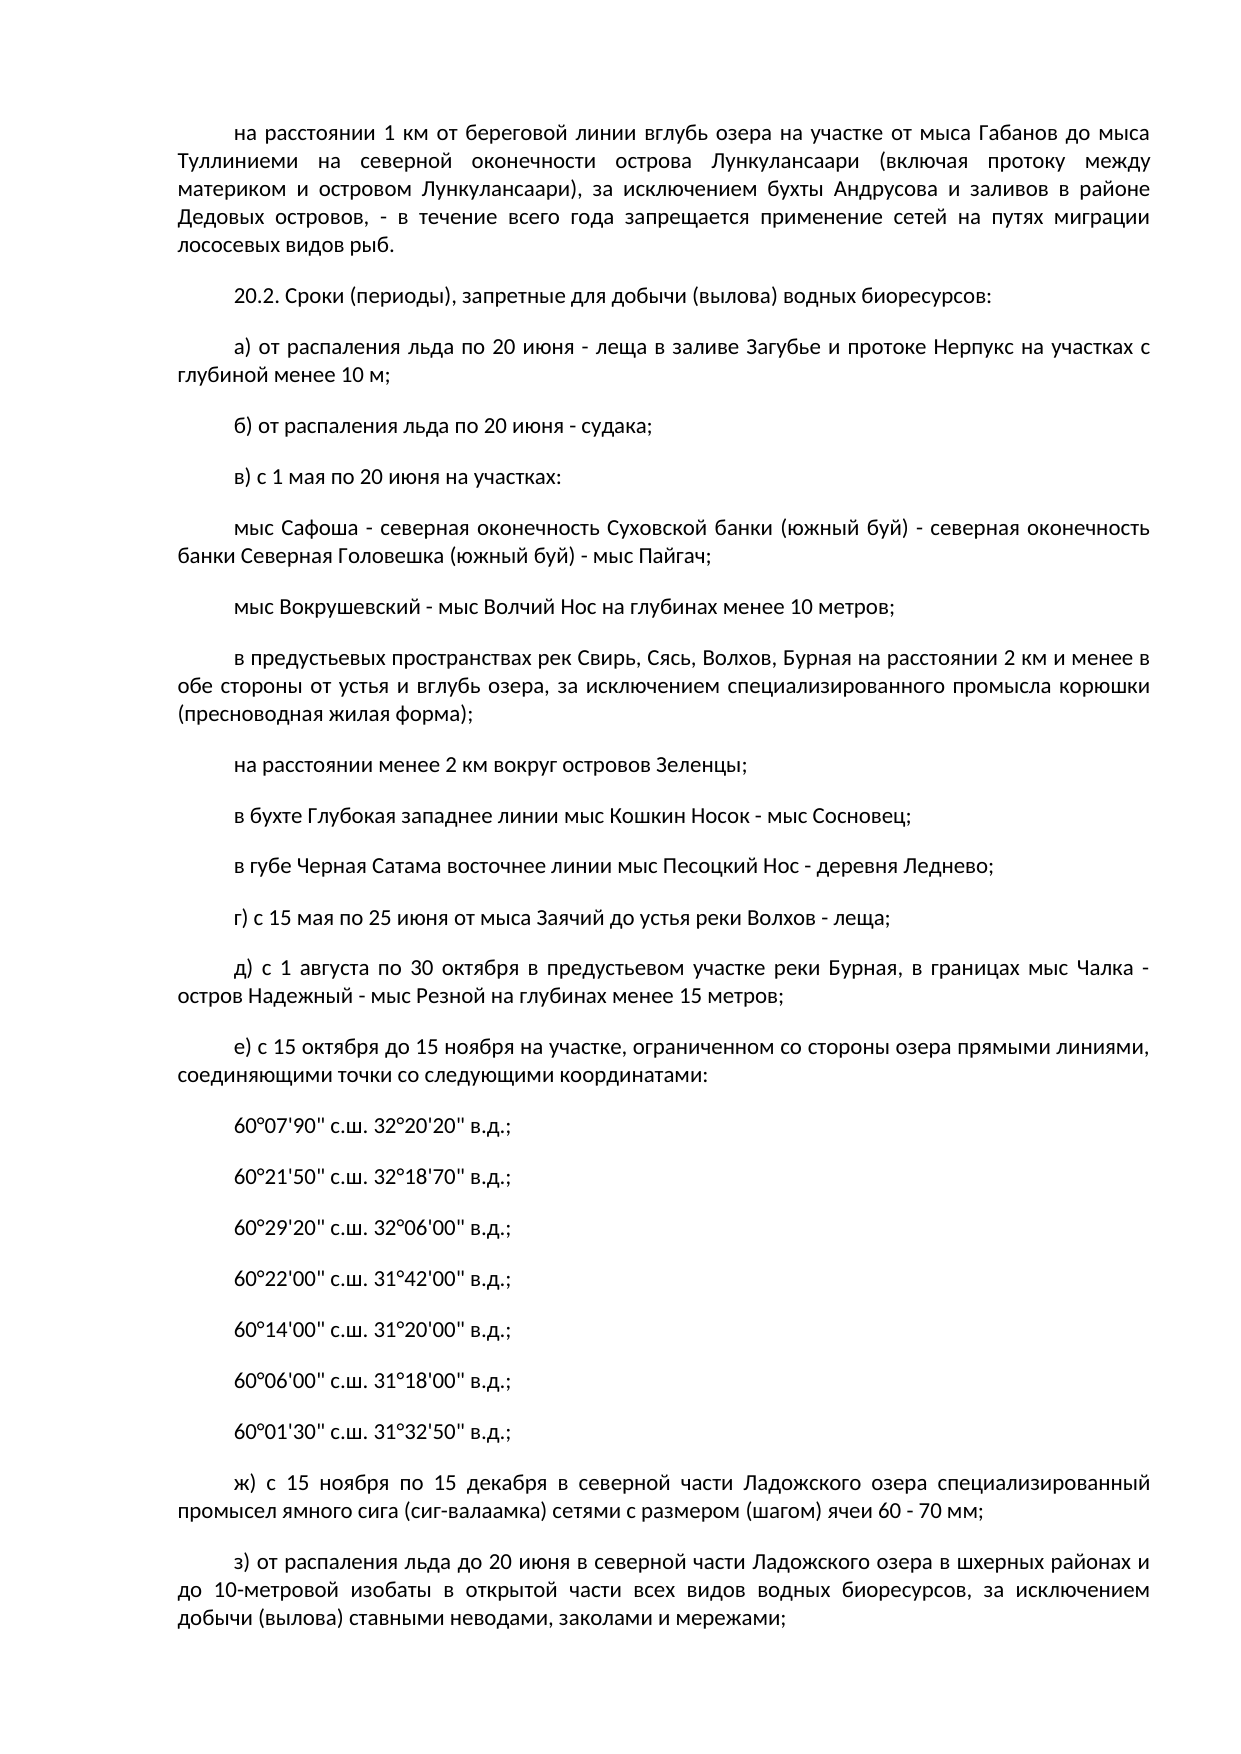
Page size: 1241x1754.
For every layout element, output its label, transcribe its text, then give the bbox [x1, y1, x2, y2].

text з) от распаления льда до 20 июня в северной части Ладожского озера в шхерных районах и до 10-метровой изобаты в открытой части всех видов водных биоресурсов, за исключением добычи (вылова) ставными неводами, заколами и мережами; [177, 1547, 1152, 1631]
text 60°07'90" с.ш. 32°20'20" в.д.; [177, 1111, 1152, 1139]
text 60°06'00" с.ш. 31°18'00" в.д.; [177, 1366, 1152, 1394]
text 60°21'50" с.ш. 32°18'70" в.д.; [177, 1162, 1152, 1190]
text 60°29'20" с.ш. 32°06'00" в.д.; [177, 1213, 1152, 1241]
text на расстоянии 1 км от береговой линии вглубь озера на участке от мыса Габанов до мыса Туллиниеми на северной оконечности острова Лункулансаари (включая протоку между материком и островом Лункулансаари), за исключением бухты Андрусова и заливов в районе Дедовых островов, - в течение всего года запрещается применение сетей на путях миграции лососевых видов рыб. [177, 118, 1152, 258]
text 60°01'30" с.ш. 31°32'50" в.д.; [177, 1417, 1152, 1445]
text д) с 1 августа по 30 октября в предустьевом участке реки Бурная, в границах мыс Чалка - остров Надежный - мыс Резной на глубинах менее 15 метров; [177, 953, 1152, 1009]
text ж) с 15 ноября по 15 декабря в северной части Ладожского озера специализированный промысел ямного сига (сиг-валаамка) сетями с размером (шагом) ячеи 60 - 70 мм; [177, 1468, 1152, 1524]
text 60°14'00" с.ш. 31°20'00" в.д.; [177, 1315, 1152, 1343]
text на расстоянии менее 2 км вокруг островов Зеленцы; [177, 750, 1152, 778]
text е) с 15 октября до 15 ноября на участке, ограниченном со стороны озера прямыми линиями, соединяющими точки со следующими координатами: [177, 1032, 1152, 1088]
text в) с 1 мая по 20 июня на участках: [177, 462, 1152, 490]
text г) с 15 мая по 25 июня от мыса Заячий до устья реки Волхов - леща; [177, 903, 1152, 931]
text в губе Черная Сатама восточнее линии мыс Песоцкий Нос - деревня Леднево; [177, 852, 1152, 880]
text в бухте Глубокая западнее линии мыс Кошкин Носок - мыс Сосновец; [177, 801, 1152, 829]
text 20.2. Сроки (периоды), запретные для добычи (вылова) водных биоресурсов: [177, 281, 1152, 309]
text а) от распаления льда по 20 июня - леща в заливе Загубье и протоке Нерпукс на участках с глубиной менее 10 м; [177, 332, 1152, 388]
text б) от распаления льда по 20 июня - судака; [177, 411, 1152, 439]
text 60°22'00" с.ш. 31°42'00" в.д.; [177, 1264, 1152, 1292]
text мыс Сафоша - северная оконечность Суховской банки (южный буй) - северная оконечность банки Северная Головешка (южный буй) - мыс Пайгач; [177, 513, 1152, 569]
text в предустьевых пространствах рек Свирь, Сясь, Волхов, Бурная на расстоянии 2 км и менее в обе стороны от устья и вглубь озера, за исключением специализированного промысла корюшки (пресноводная жилая форма); [177, 643, 1152, 727]
text мыс Вокрушевский - мыс Волчий Нос на глубинах менее 10 метров; [177, 592, 1152, 620]
